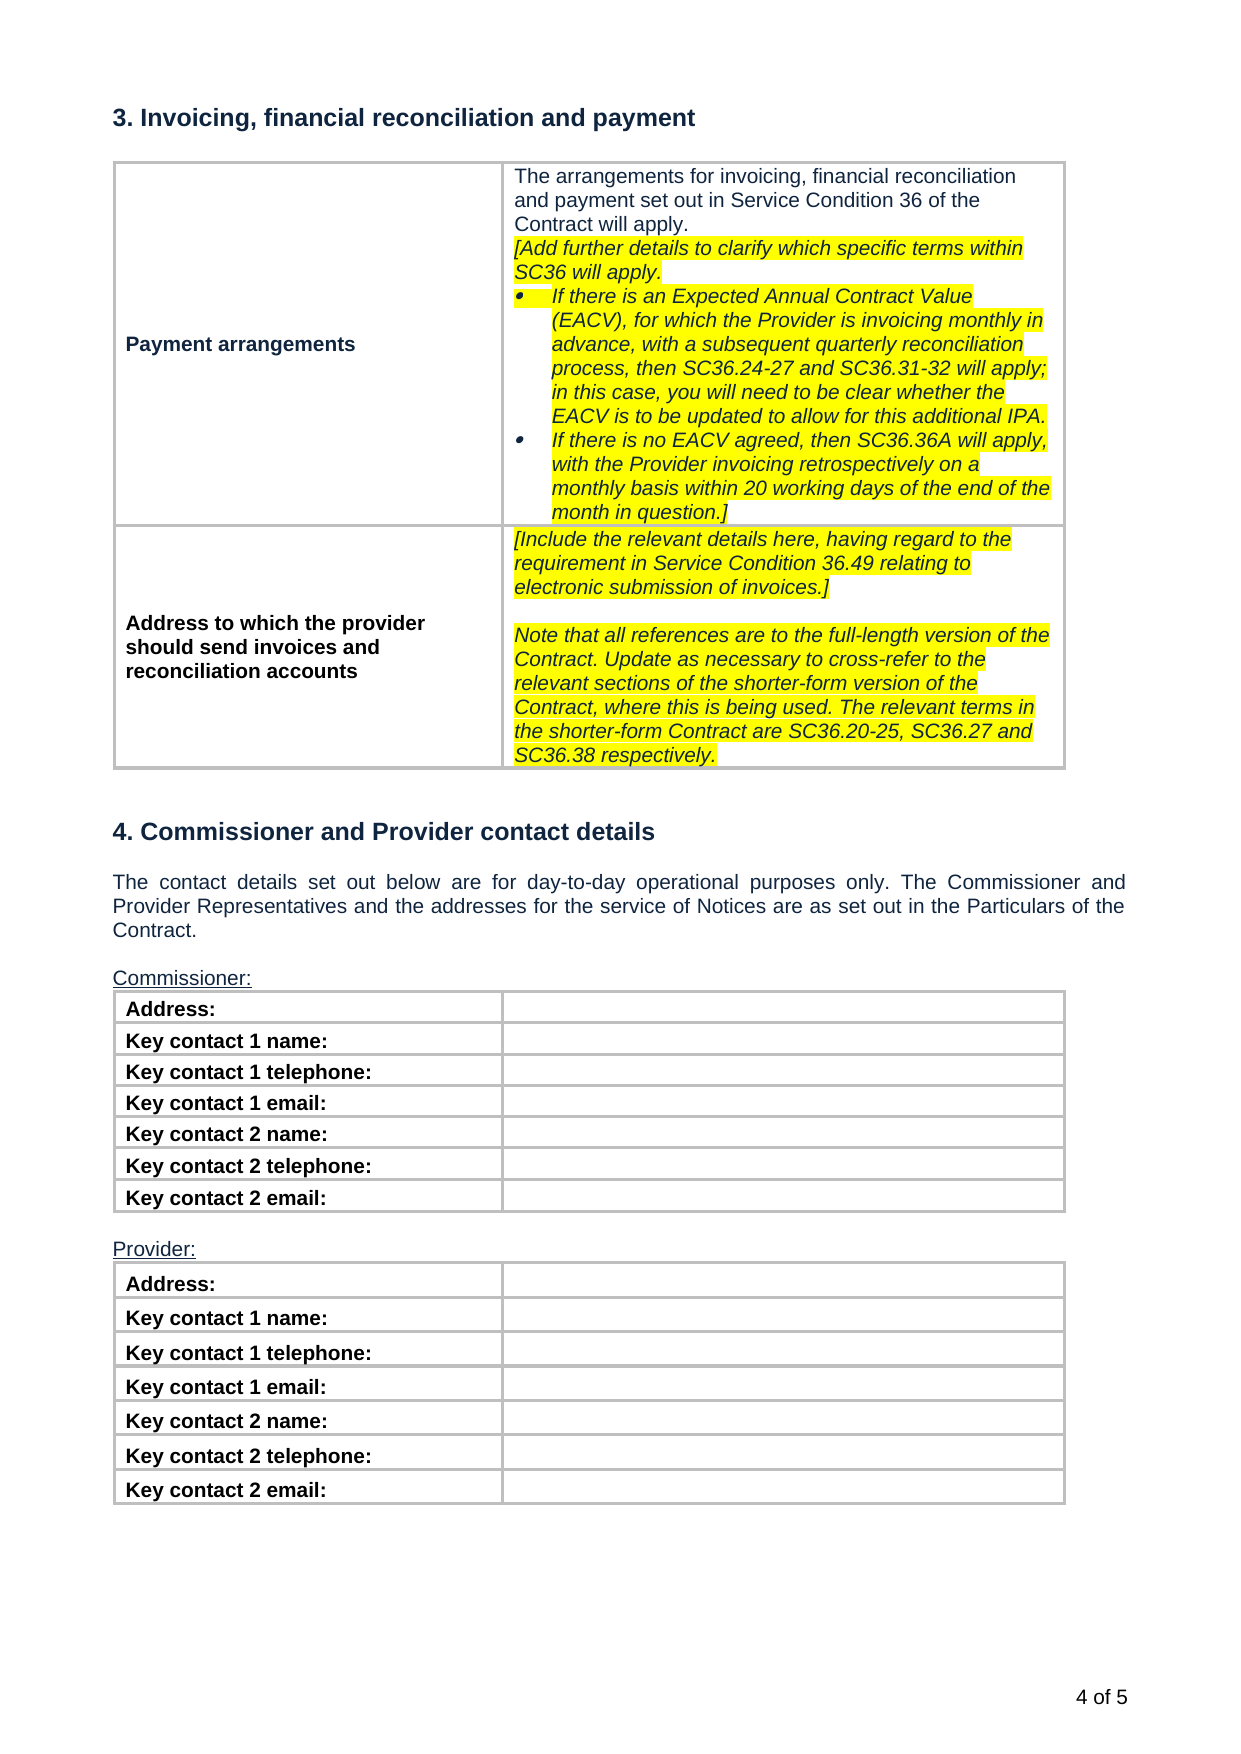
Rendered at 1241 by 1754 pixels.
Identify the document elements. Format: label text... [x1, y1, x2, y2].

table_cell Key contact 1 email: [116, 1087, 501, 1115]
table_cell [504, 1024, 1063, 1052]
table_cell [504, 1118, 1063, 1146]
table_cell [Include the relevant details here, having regard to the requirement in Service Condition 36.49 relating to electronic submission of invoices.] Note that all references are to the full-length version of the Contract. Update as necessary to cross-refer to the relevant sections of the shorter-form version of the Contract, where this is being used. The relevant terms in the shorter-form Contract are SC36.20-25, SC36.27 and SC36.38 respectively. [504, 527, 1063, 766]
table_cell Address to which the provider should send invoices and reconciliation accounts [116, 527, 501, 766]
table_header [504, 1264, 1063, 1296]
text Commissioner: [112, 966, 1128, 990]
table_cell Key contact 2 email: [116, 1471, 501, 1502]
table_cell Key contact 2 name: [116, 1118, 501, 1146]
table_cell Key contact 1 email: [116, 1368, 501, 1399]
table_cell [504, 1149, 1063, 1178]
table_cell [504, 1368, 1063, 1399]
table_cell Key contact 1 name: [116, 1024, 501, 1052]
table_cell [504, 1333, 1063, 1364]
table_cell Key contact 2 name: [116, 1402, 501, 1433]
table_header Address: [116, 993, 501, 1021]
table_header The arrangements for invoicing, financial reconciliation and payment set out in Service Condition 36 of the Contract will apply. [Add further details to clarify which specific terms within SC36 will apply. If there is an Expected Annual Contract Value (EACV), for which the Provider is invoicing monthly in advance, with a subsequent quarterly reconciliation process, then SC36.24-27 and SC36.31-32 will apply; in this case, you will need to be clear whether the EACV is to be updated to allow for this additional IPA. If there is no EACV agreed, then SC36.36A will apply, with the Provider invoicing retrospectively on a monthly basis within 20 working days of the end of the month in question.] [504, 164, 1063, 524]
table_header Address: [116, 1264, 501, 1296]
table_cell [504, 1299, 1063, 1330]
table_cell Key contact 1 name: [116, 1299, 501, 1330]
table_cell Key contact 1 telephone: [116, 1333, 501, 1364]
table_cell [504, 1056, 1063, 1084]
table_header [504, 993, 1063, 1021]
text The contact details set out below are for day-to-day operational purposes only. The Commissioner and Provider Representatives and the addresses for the service of Notices are as set out in the Particulars of the Contract. [112, 870, 1128, 942]
table_cell Key contact 1 telephone: [116, 1056, 501, 1084]
table_cell Key contact 2 telephone: [116, 1436, 501, 1467]
table_cell [504, 1471, 1063, 1502]
table_cell [504, 1181, 1063, 1210]
table_cell Key contact 2 telephone: [116, 1149, 501, 1178]
text 4. Commissioner and Provider contact details [112, 817, 1128, 846]
table_cell [504, 1402, 1063, 1433]
text 3. Invoicing, financial reconciliation and payment [112, 103, 1128, 132]
table_header Payment arrangements [116, 164, 501, 524]
table_cell [504, 1436, 1063, 1467]
table_cell [504, 1087, 1063, 1115]
text Provider: [112, 1237, 1128, 1261]
table_cell Key contact 2 email: [116, 1181, 501, 1210]
